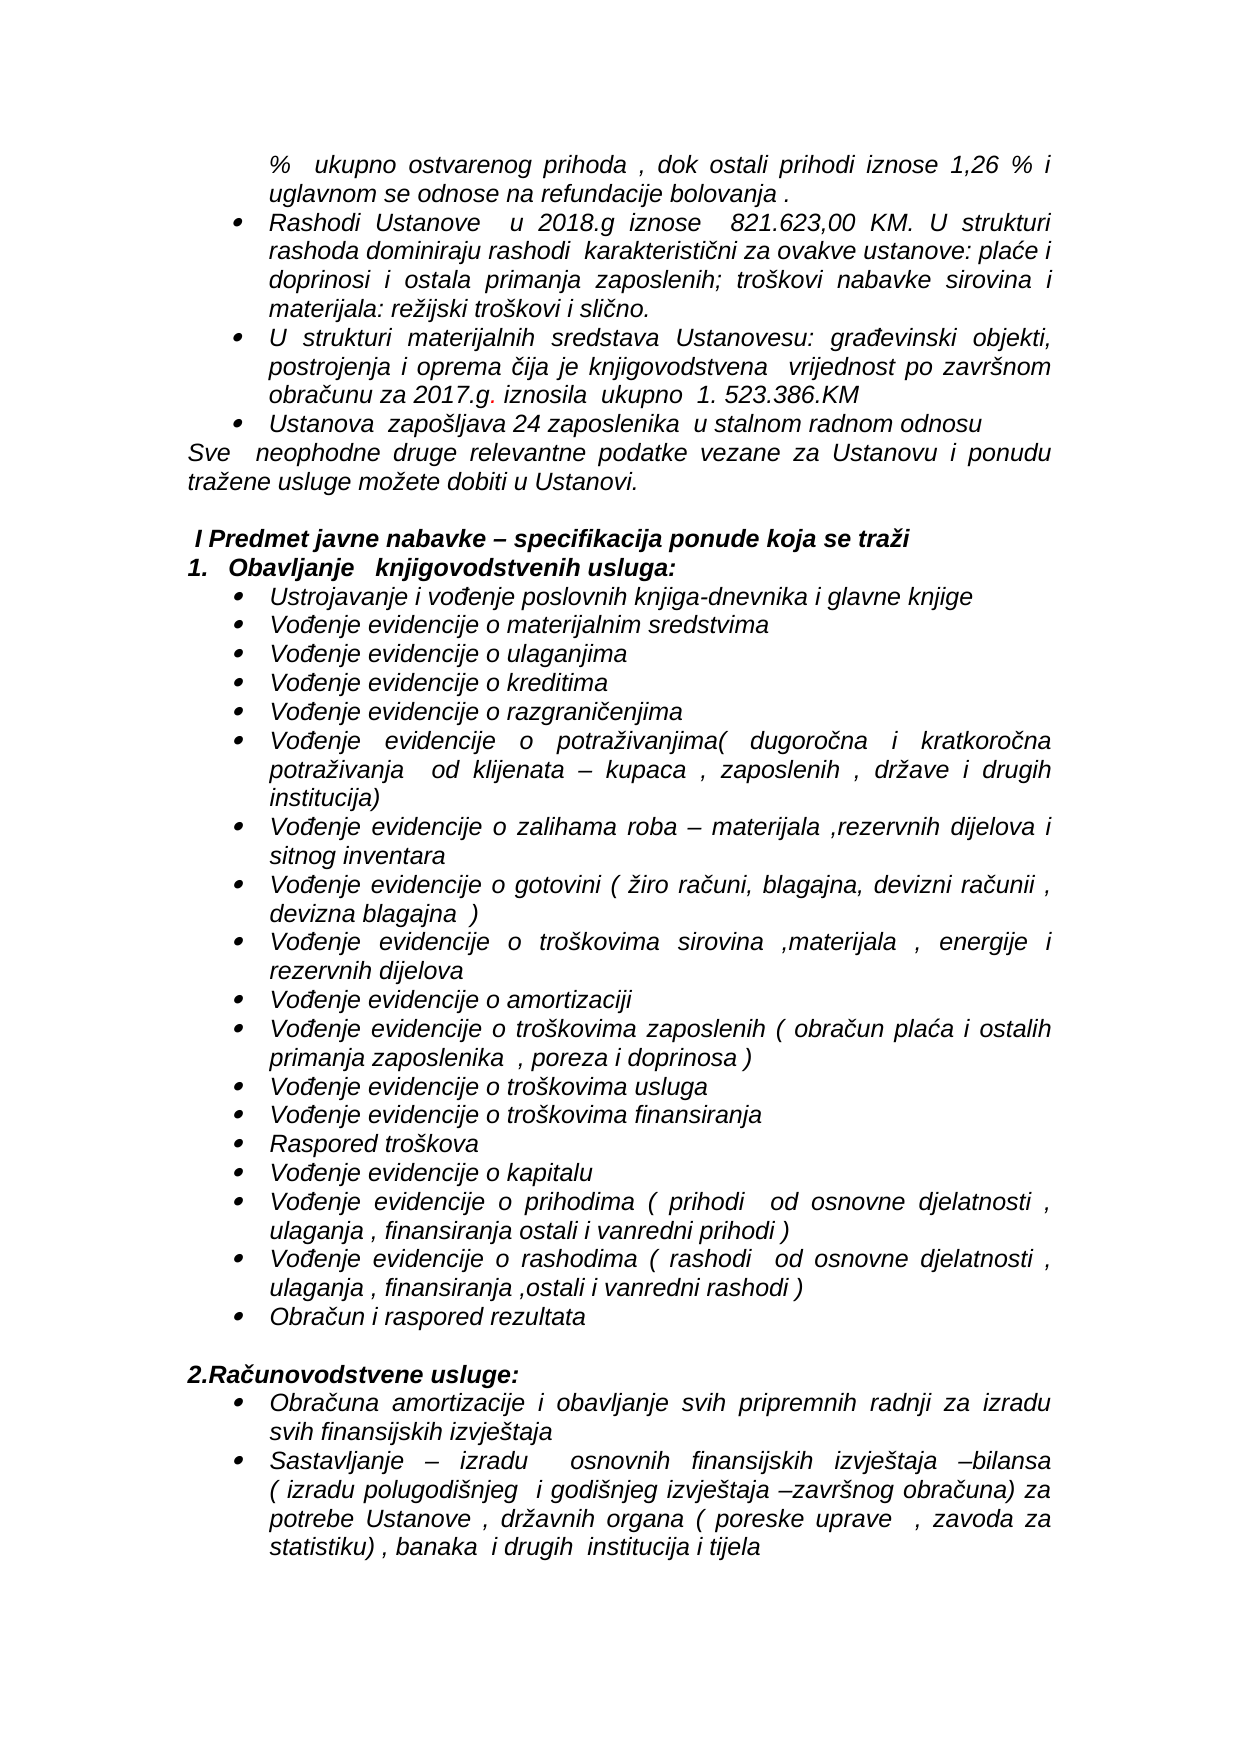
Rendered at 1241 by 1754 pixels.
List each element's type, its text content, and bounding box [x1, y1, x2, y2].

list Vođenje evidencije o zalihama roba – materijala ,rezervnih dijelova i sitnog inventara [232, 812, 1053, 870]
list Raspored troškova [232, 1129, 1053, 1158]
list Vođenje evidencije o kreditima [232, 668, 1053, 697]
list Vođenje evidencije o rashodima ( rashodi od osnovne djelatnosti , ulaganja , finansiranja ,ostali i vanredni rashodi ) [232, 1244, 1053, 1302]
list U strukturi materijalnih sredstava Ustanovesu: građevinski objekti, postrojenja i oprema čija je knjigovodstvena vrijednost po završnom obračunu za 2017.g. iznosila ukupno 1. 523.386.KM [231, 323, 1053, 409]
list Vođenje evidencije o razgraničenjima [232, 697, 1053, 726]
list Sastavljanje – izradu osnovnih finansijskih izvještaja –bilansa ( izradu polugodišnjeg i godišnjeg izvještaja –završnog obračuna) za potrebe Ustanove , državnih organa ( poreske uprave , zavoda za statistiku) , banaka i drugih institucija i tijela [232, 1446, 1053, 1561]
list Vođenje evidencije o troškovima finansiranja [232, 1100, 1053, 1129]
list Vođenje evidencije o potraživanjima( dugoročna i kratkoročna potraživanja od klijenata – kupaca , zaposlenih , države i drugih institucija) [232, 726, 1053, 812]
list Obračun i raspored rezultata [232, 1302, 1053, 1331]
list Vođenje evidencije o kapitalu [232, 1158, 1053, 1187]
list Ustrojavanje i vođenje poslovnih knjiga-dnevnika i glavne knjige [232, 582, 1053, 610]
list Rashodi Ustanove u 2018.g iznose 821.623,00 KM. U strukturi rashoda dominiraju rashodi karakteristični za ovakve ustanove: plaće i doprinosi i ostala primanja zaposlenih; troškovi nabavke sirovina i materijala: režijski troškovi i slično. [231, 207, 1053, 323]
list Vođenje evidencije o troškovima zaposlenih ( obračun plaća i ostalih primanja zaposlenika , poreza i doprinosa ) [232, 1014, 1053, 1071]
list Vođenje evidencije o materijalnim sredstvima [232, 610, 1053, 639]
list Vođenje evidencije o prihodima ( prihodi od osnovne djelatnosti , ulaganja , finansiranja ostali i vanredni prihodi ) [232, 1187, 1053, 1244]
list Obračuna amortizacije i obavljanje svih pripremnih radnji za izradu svih finansijskih izvještaja [232, 1388, 1053, 1446]
list Ustanova zapošljava 24 zaposlenika u stalnom radnom odnosu [231, 409, 1053, 438]
list Vođenje evidencije o troškovima usluga [232, 1071, 1053, 1100]
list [231, 150, 1053, 207]
list Vođenje evidencije o gotovini ( žiro računi, blagajna, devizni računii , devizna blagajna ) [232, 870, 1053, 927]
text 2.Računovodstvene usluge: [187, 1360, 1053, 1388]
text Sve neophodne druge relevantne podatke vezane za Ustanovu i ponudu tražene usluge možete dobiti u Ustanovi. [187, 438, 1053, 495]
text I Predmet javne nabavke – specifikacija ponude koja se traži [187, 524, 1053, 553]
list Vođenje evidencije o ulaganjima [232, 639, 1053, 668]
list Vođenje evidencije o amortizaciji [232, 985, 1053, 1014]
list Vođenje evidencije o troškovima sirovina ,materijala , energije i rezervnih dijelova [232, 927, 1053, 985]
list Obavljanje knjigovodstvenih usluga: [187, 553, 1053, 582]
